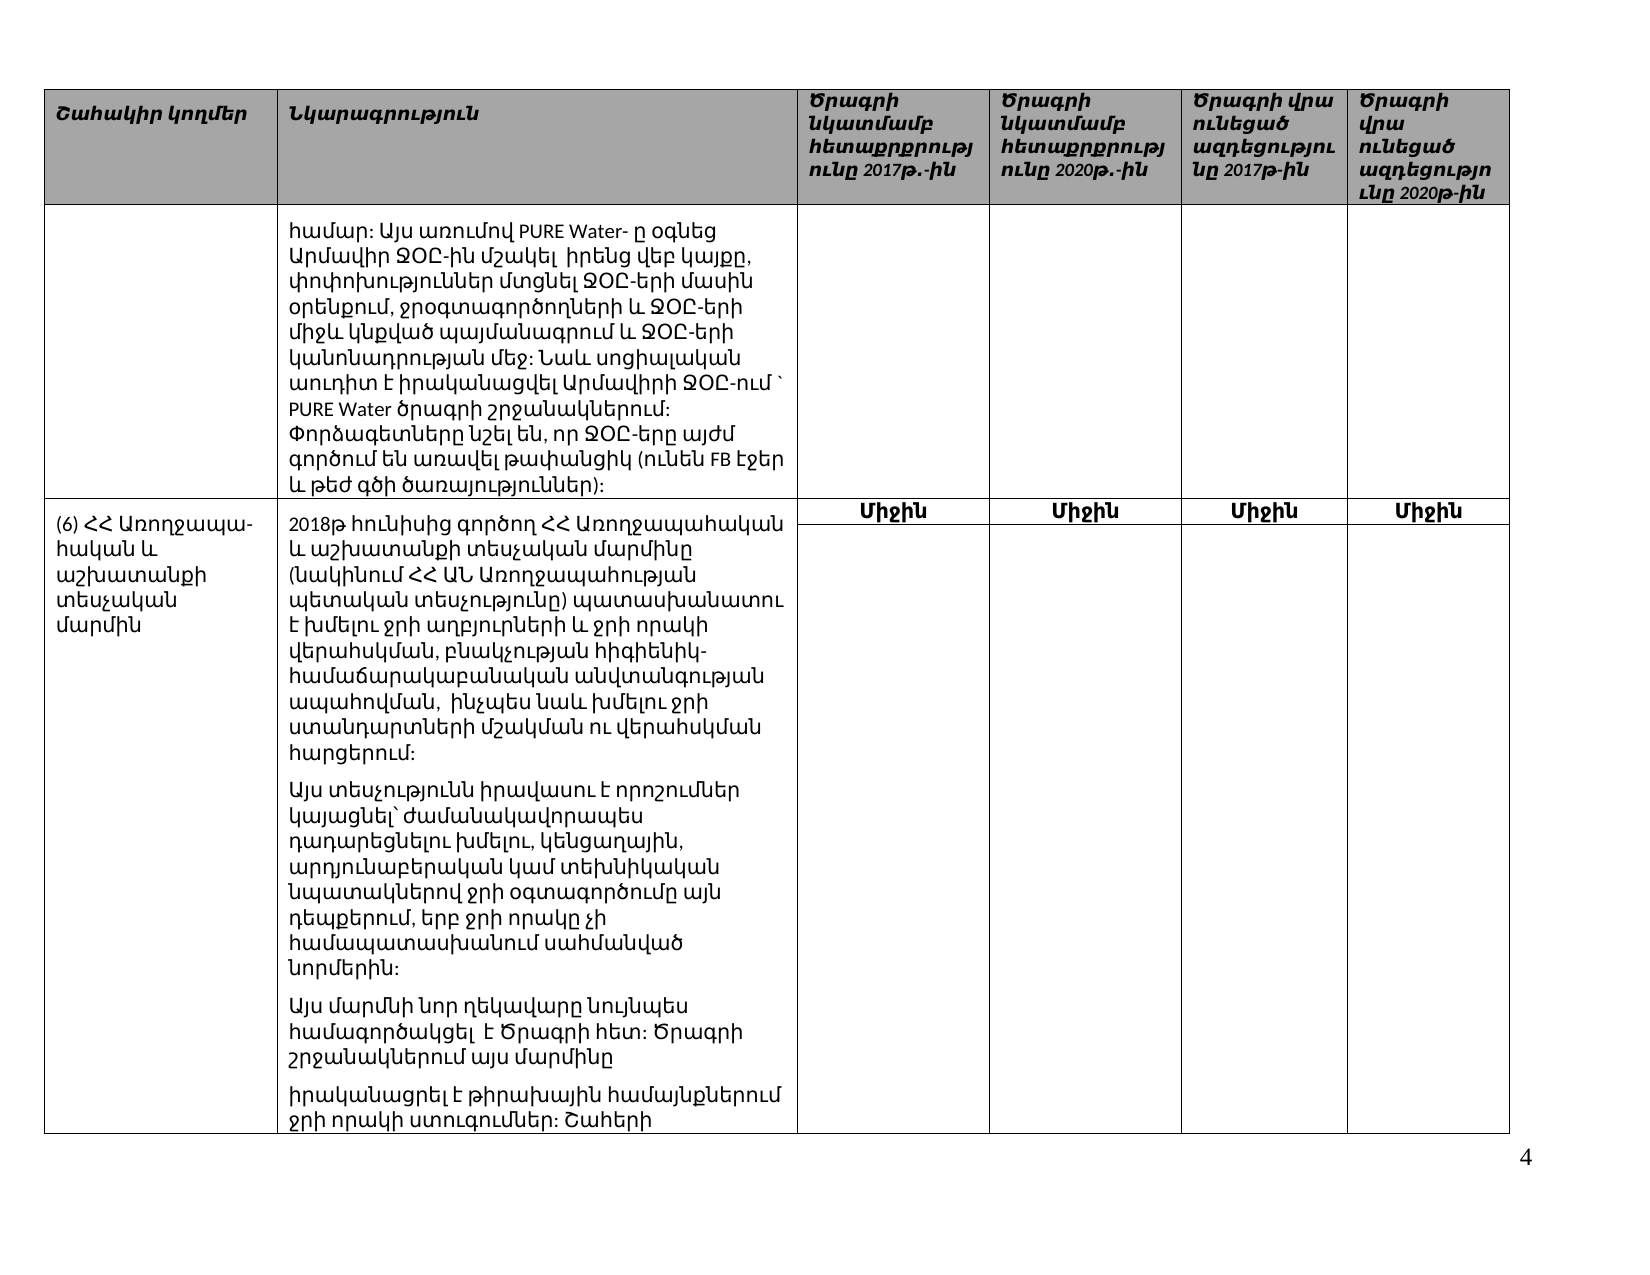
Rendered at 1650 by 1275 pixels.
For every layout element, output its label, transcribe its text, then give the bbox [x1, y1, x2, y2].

table_cell [1182, 205, 1347, 497]
table_cell Միջին [990, 499, 1181, 524]
table_header Ծրագրի վրա ունեցած ազդեցությունը 2017թ-ին [1182, 90, 1347, 204]
table_cell [798, 205, 989, 497]
table_cell 2018թ հունիսից գործող ՀՀ Առողջապահական և աշխատանքի տեսչական մարմինը (նակինում ՀՀ ԱՆ Առողջապահության պետական տեսչությունը) պատասխանատու է խմելու ջրի աղբյուրների և ջրի որակի վերահսկման, բնակչության հիգիենիկ-համաճարակաբանական անվտանգության ապահովման, ինչպես նաև խմելու ջրի ստանդարտների մշակման ու վերահսկման հարցերում: Այս տեսչությունն իրավասու է որոշումներ կայացնել՝ ժամանակավորապես դադարեցնելու խմելու, կենցաղային, արդյունաբերական կամ տեխնիկական նպատակներով ջրի օգտագործումը այն դեպքերում, երբ ջրի որակը չի համապատասխանում սահմանված նորմերին: Այս մարմնի նոր ղեկավարը նույնպես համագործակցել է Ծրագրի հետ: Ծրագրի շրջանակներում այս մարմինը իրականացրել է թիրախային համայնքներում ջրի որակի ստուգումներ: Շահերի պաշտպանության դրամաշնորհային ծրագրի խնդրանքով այս մարմինը իրականացրել է ջրի որակի ստուգումներ Արմավիրի մարզի Հայանիստ և Սայաթ Նովա համայնքներում: [278, 499, 797, 1133]
table_cell [798, 525, 989, 1133]
table_cell Միջին [1348, 499, 1509, 524]
table_cell [990, 525, 1181, 1133]
table_header Նկարագրություն [278, 90, 797, 204]
table_cell Միջին [798, 499, 989, 524]
table_header Ծրագրի նկատմամբ հետաքրքրությունը 2017թ․-ին [798, 90, 989, 204]
table_cell [990, 205, 1181, 497]
table_header Ծրագրի վրա ունեցած ազդեցությունը 2020թ-ին [1348, 90, 1509, 204]
table_header Ծրագրի նկատմամբ հետաքրքրությունը 2020թ․-ին [990, 90, 1181, 204]
table_header Շահակիր կողմեր [45, 90, 277, 204]
table_cell [1182, 525, 1347, 1133]
table_cell [1348, 525, 1509, 1133]
table_cell Միջին [1182, 499, 1347, 524]
table_cell (6) ՀՀ Առողջապա-հական և աշխատանքի տեսչական մարմին [45, 499, 277, 1133]
table_cell [1348, 205, 1509, 497]
